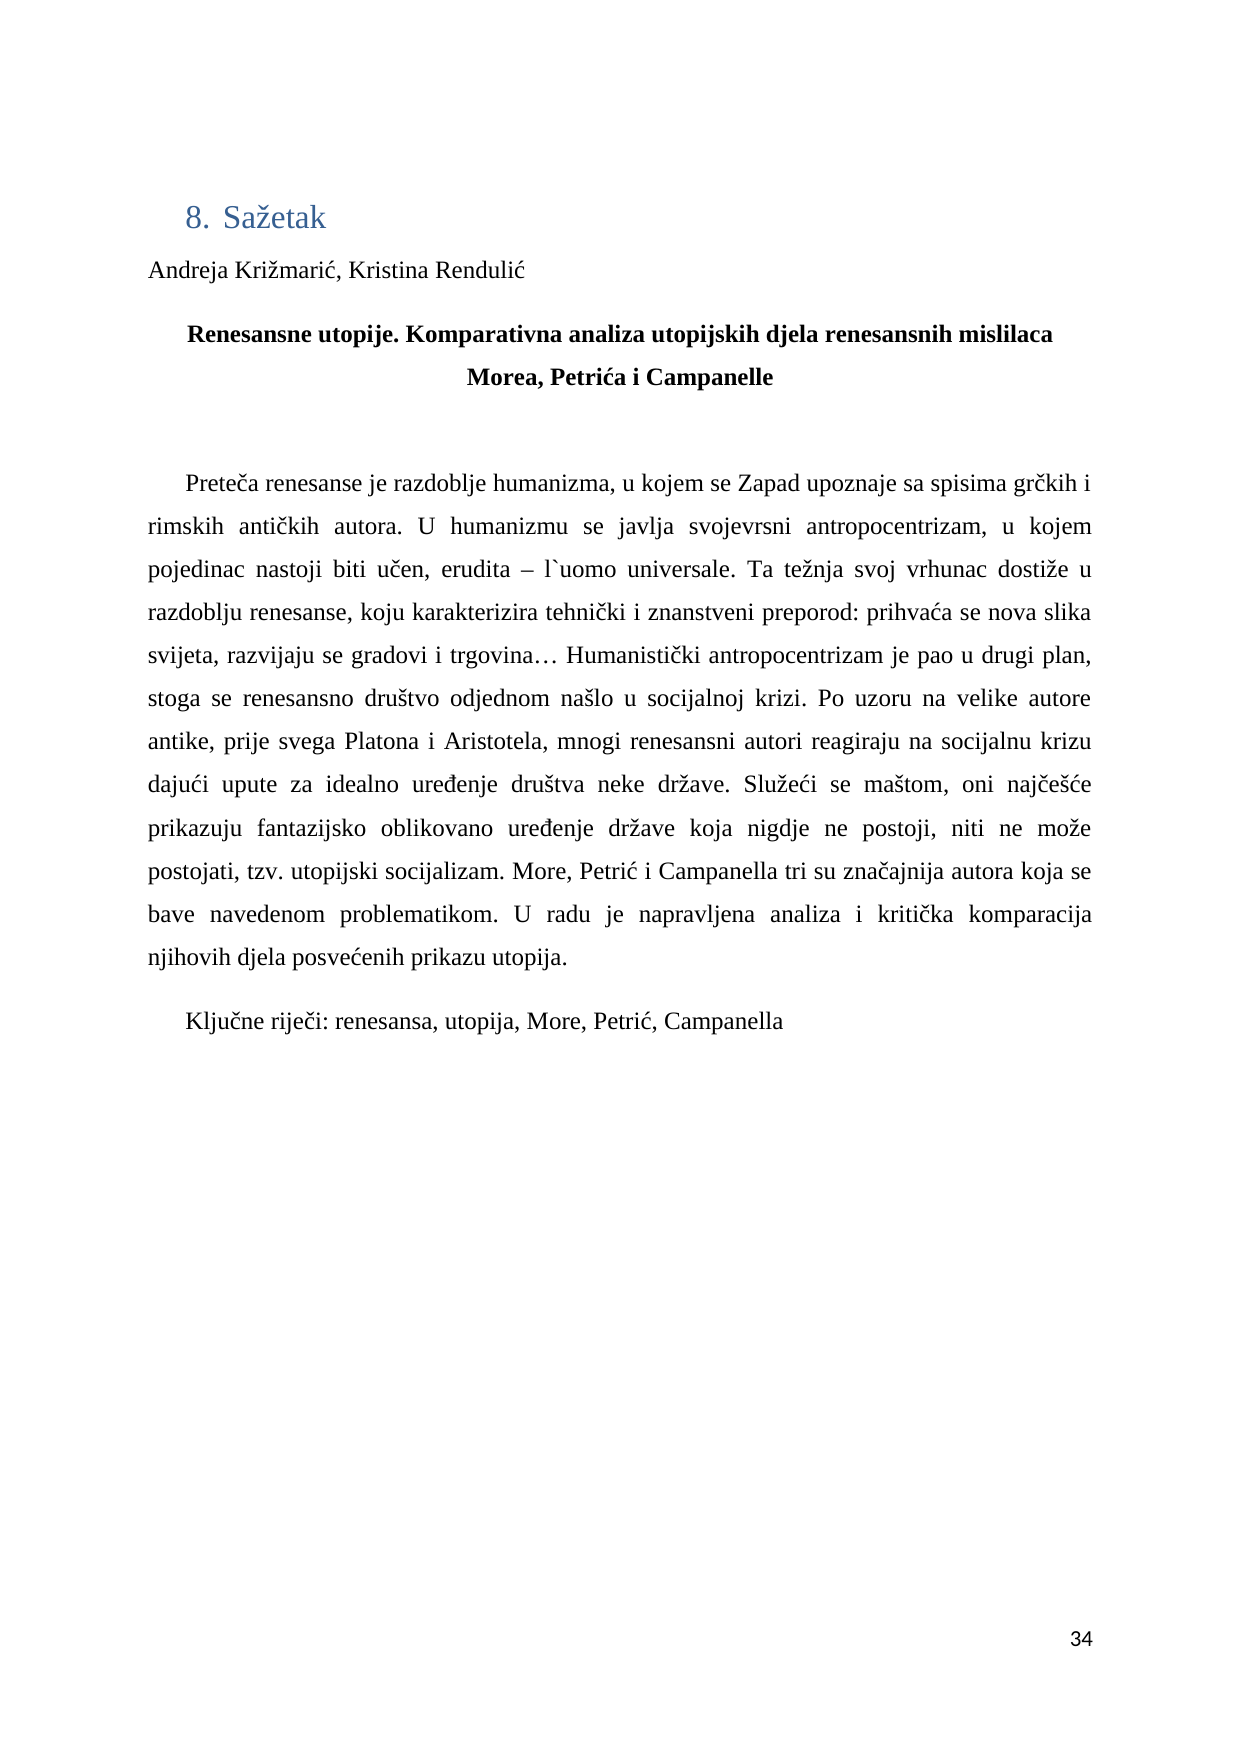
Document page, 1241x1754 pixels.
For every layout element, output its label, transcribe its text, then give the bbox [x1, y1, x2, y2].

text Andreja Križmarić, Kristina Rendulić [148, 255, 1093, 284]
text Ključne riječi: renesansa, utopija, More, Petrić, Campanella [148, 1006, 1093, 1035]
text Renesansne utopije. Komparativna analiza utopijskih djela renesansnih mislilaca Morea, Petrića i Campanelle [148, 319, 1093, 433]
text Preteča renesanse je razdoblje humanizma, u kojem se Zapad upoznaje sa spisima grčkih i rimskih antičkih autora. U humanizmu se javlja svojevrsni antropocentrizam, u kojem pojedinac nastoji biti učen, erudita – l`uomo universale. Ta težnja svoj vrhunac dostiže u razdoblju renesanse, koju karakterizira tehnički i znanstveni preporod: prihvaća se nova slika svijeta, razvijaju se gradovi i trgovina… Humanistički antropocentrizam je pao u drugi plan, stoga se renesansno društvo odjednom našlo u socijalnoj krizi. Po uzoru na velike autore antike, prije svega Platona i Aristotela, mnogi renesansni autori reagiraju na socijalnu krizu dajući upute za idealno uređenje društva neke države. Služeći se maštom, oni najčešće prikazuju fantazijsko oblikovano uređenje države koja nigdje ne postoji, niti ne može postojati, tzv. utopijski socijalizam. More, Petrić i Campanella tri su značajnija autora koja se bave navedenom problematikom. U radu je napravljena analiza i kritička komparacija njihovih djela posvećenih prikazu utopija. [148, 468, 1093, 971]
subtitle Sažetak [185, 198, 1093, 236]
